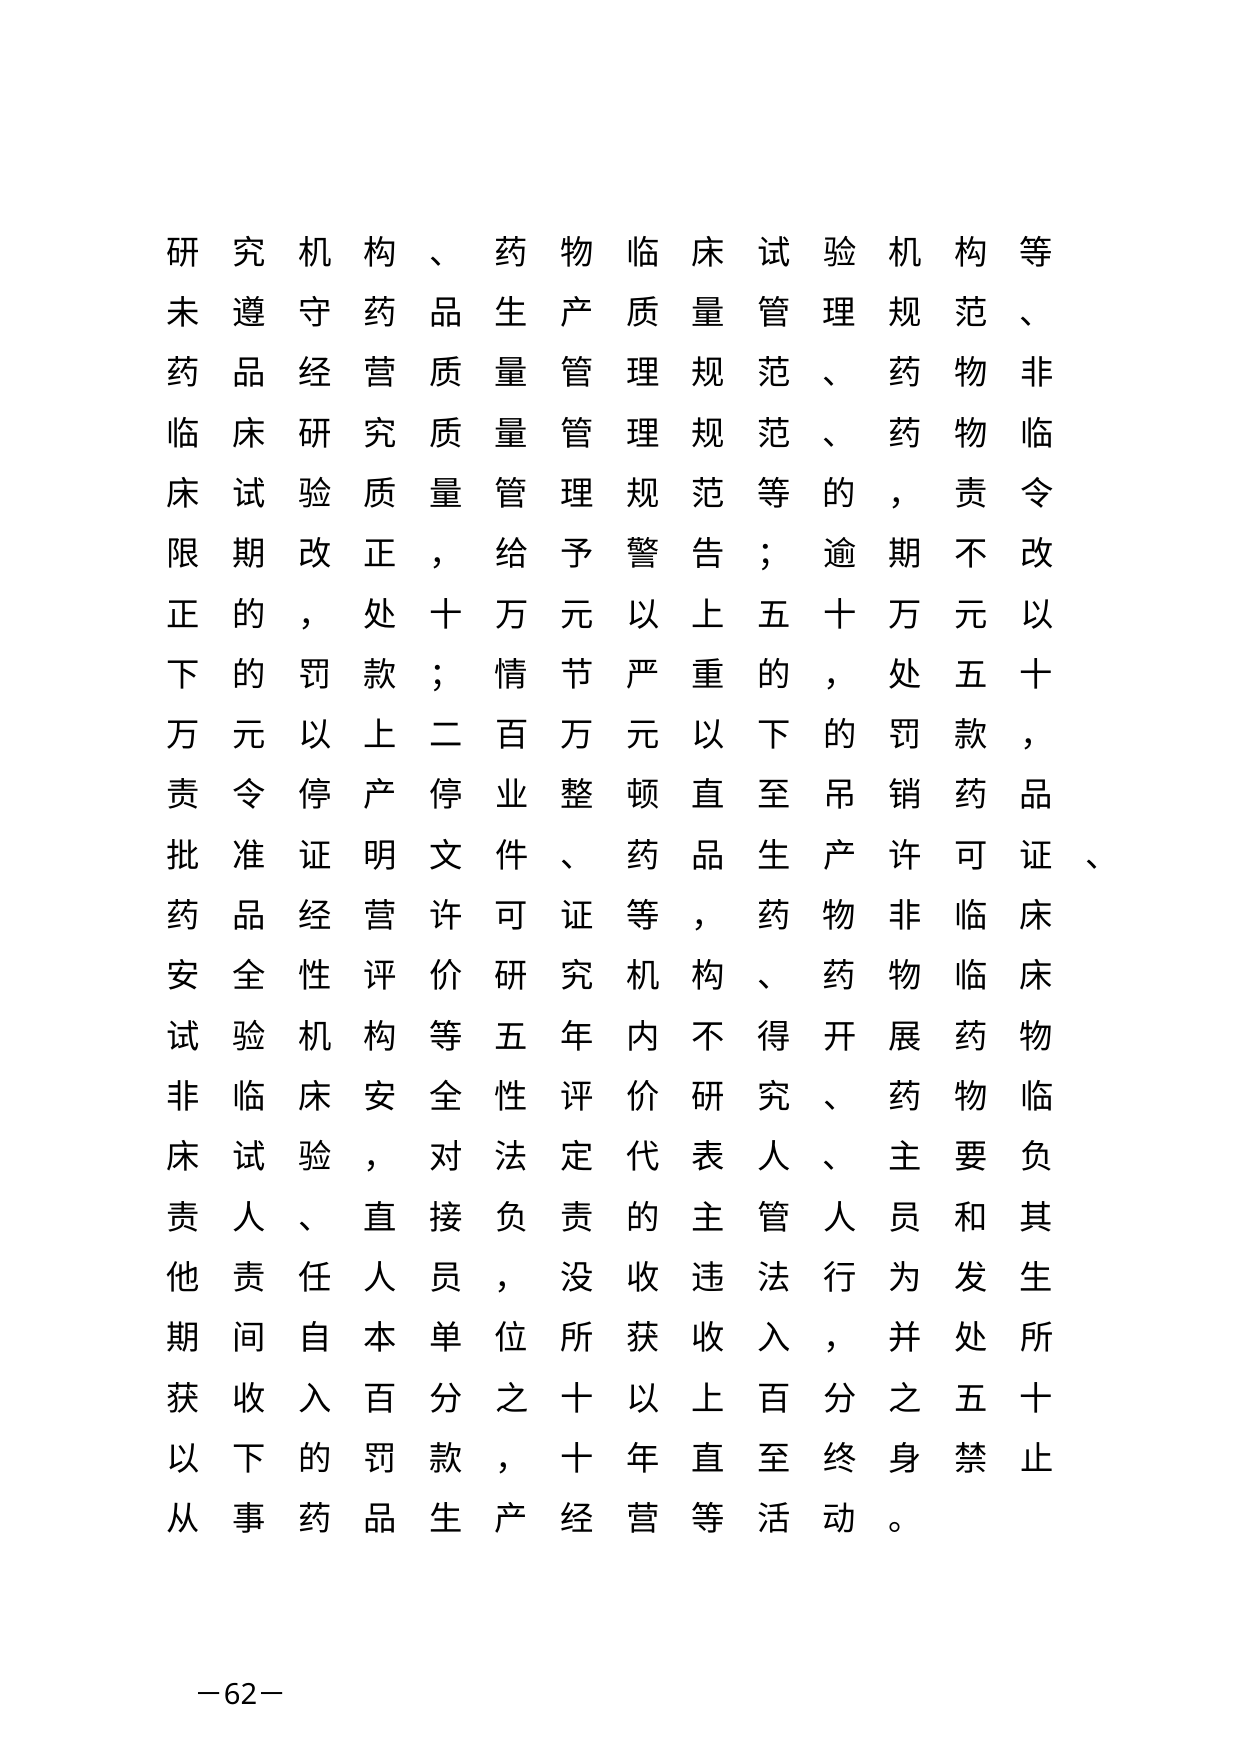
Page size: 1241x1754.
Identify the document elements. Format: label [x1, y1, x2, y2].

text [167, 219, 1085, 1546]
